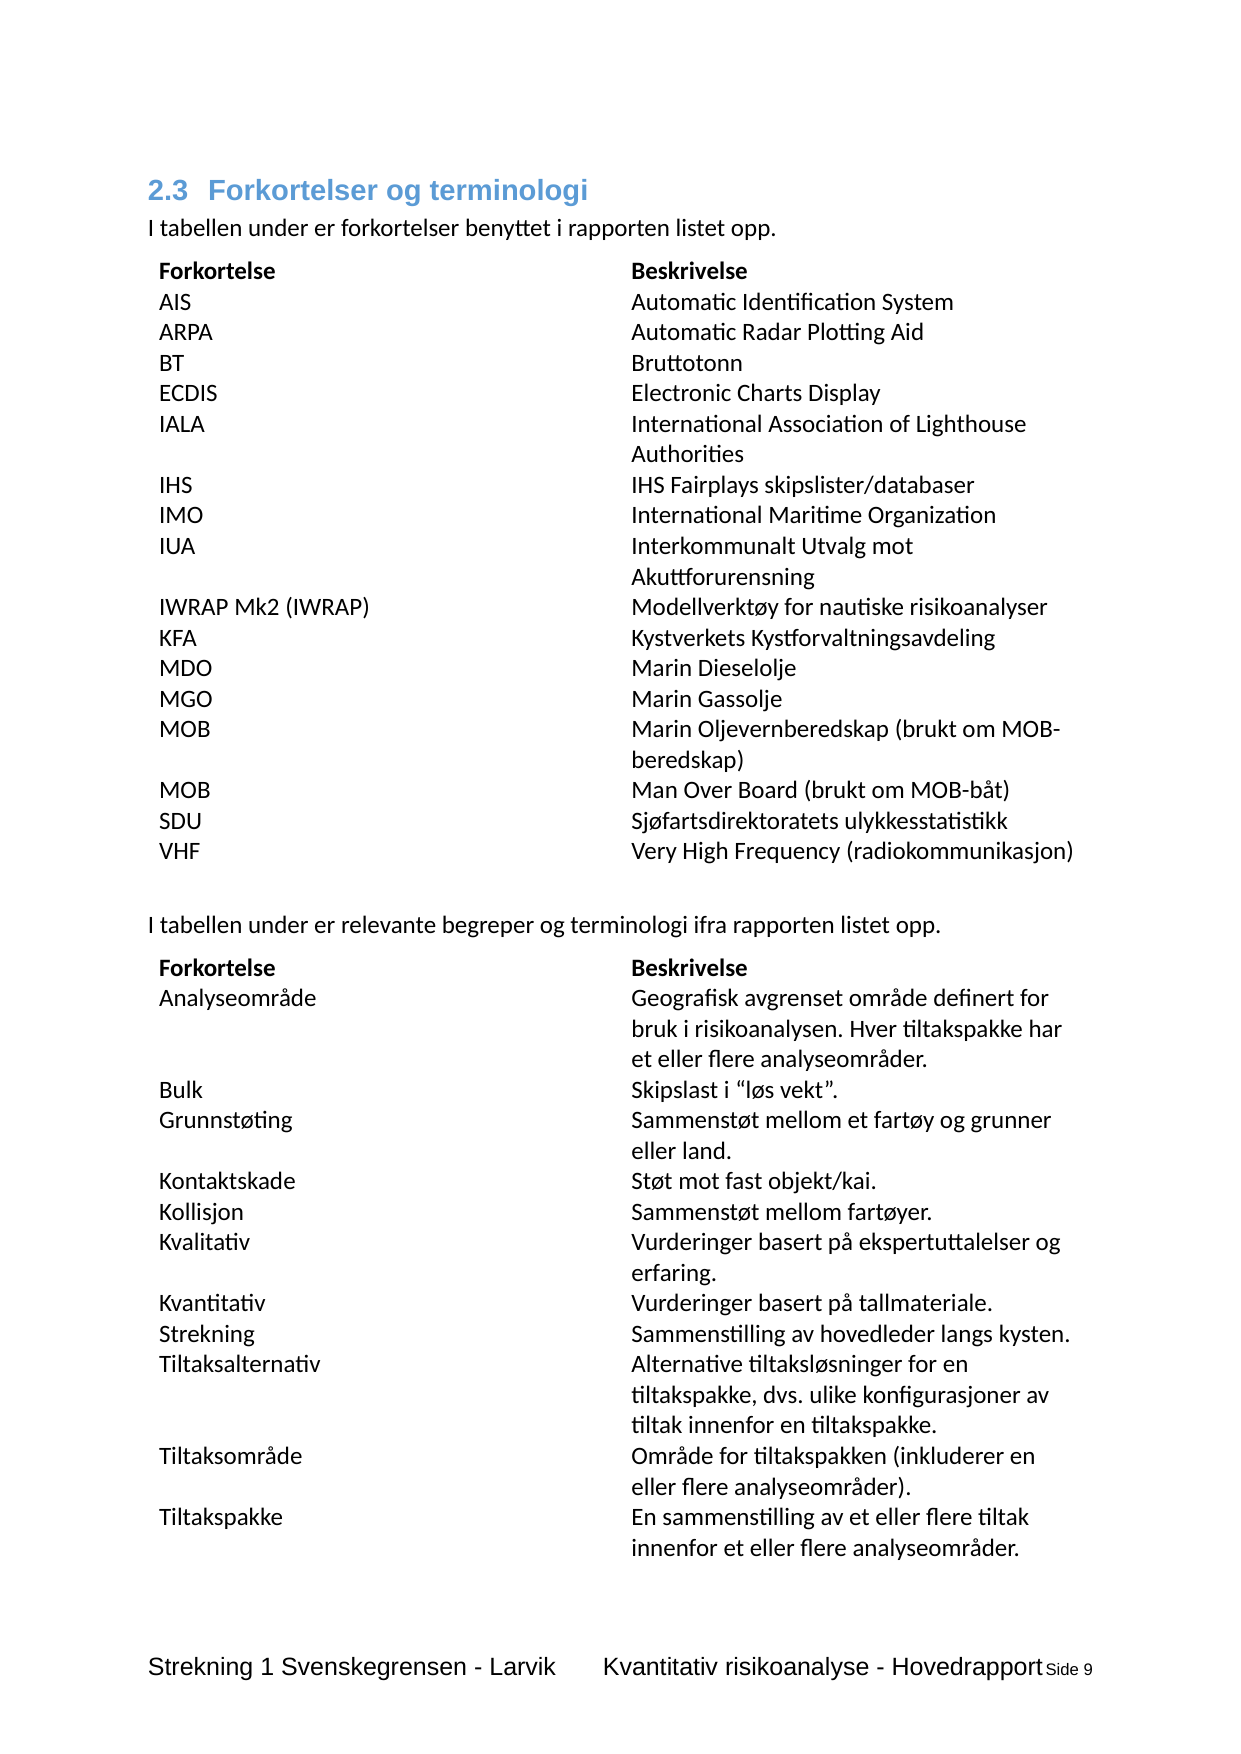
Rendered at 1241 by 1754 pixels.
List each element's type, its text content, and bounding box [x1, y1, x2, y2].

table_cell Område for tiltakspakken (inkluderer en eller flere analyseområder). [620, 1440, 1093, 1501]
table_cell Marin Oljevernberedskap (brukt om MOB-beredskap) [620, 713, 1093, 774]
table_cell Automatic Identification System [620, 286, 1093, 316]
table_cell MOB [148, 774, 620, 805]
subtitle Forkortelser og terminologi [148, 173, 1093, 206]
table_cell Analyseområde [148, 983, 620, 1074]
table_cell Grunnstøting [148, 1105, 620, 1166]
table_cell Kvalitativ [148, 1227, 620, 1288]
table_cell Man Over Board (brukt om MOB-båt) [620, 774, 1093, 805]
table_cell VHF [148, 835, 620, 866]
table_cell Kollisjon [148, 1196, 620, 1227]
table_cell Sammenstøt mellom fartøyer. [620, 1196, 1093, 1227]
table_cell Vurderinger basert på ekspertuttalelser og erfaring. [620, 1227, 1093, 1288]
table_cell MOB [148, 713, 620, 774]
table_cell Strekning [148, 1318, 620, 1349]
table_header Forkortelse [148, 255, 620, 286]
table_cell International Maritime Organization [620, 500, 1093, 530]
table_header Forkortelse [148, 952, 620, 982]
table_cell Interkommunalt Utvalg mot Akuttforurensning [620, 530, 1093, 591]
table_cell IALA [148, 408, 620, 469]
table_cell MGO [148, 683, 620, 713]
table_cell BT [148, 347, 620, 377]
table_cell Sjøfartsdirektoratets ulykkesstatistikk [620, 805, 1093, 835]
table_cell Marin Dieselolje [620, 652, 1093, 683]
table_cell Geografisk avgrenset område definert for bruk i risikoanalysen. Hver tiltakspakke har et eller flere analyseområder. [620, 983, 1093, 1074]
table_cell Automatic Radar Plotting Aid [620, 316, 1093, 347]
table_cell Very High Frequency (radiokommunikasjon) [620, 835, 1093, 866]
table_cell Sammenstøt mellom et fartøy og grunner eller land. [620, 1105, 1093, 1166]
table_cell IMO [148, 500, 620, 530]
table_cell Tiltaksområde [148, 1440, 620, 1501]
table_cell ARPA [148, 316, 620, 347]
table_cell Bruttotonn [620, 347, 1093, 377]
table_cell KFA [148, 622, 620, 652]
table_cell ECDIS [148, 378, 620, 408]
table_cell Kvantitativ [148, 1288, 620, 1318]
table_cell SDU [148, 805, 620, 835]
table_cell Vurderinger basert på tallmateriale. [620, 1288, 1093, 1318]
table_header Beskrivelse [620, 255, 1093, 286]
table_cell Modellverktøy for nautiske risikoanalyser [620, 591, 1093, 622]
table_cell Sammenstilling av hovedleder langs kysten. [620, 1318, 1093, 1349]
table_cell IWRAP Mk2 (IWRAP) [148, 591, 620, 622]
table_cell Alternative tiltaksløsninger for en tiltakspakke, dvs. ulike konfigurasjoner av tiltak innenfor en tiltakspakke. [620, 1349, 1093, 1440]
table_cell IHS [148, 469, 620, 499]
text I tabellen under er forkortelser benyttet i rapporten listet opp. [148, 212, 1093, 243]
table_cell International Association of Lighthouse Authorities [620, 408, 1093, 469]
table_cell IHS Fairplays skipslister/databaser [620, 469, 1093, 499]
text I tabellen under er relevante begreper og terminologi ifra rapporten listet opp. [148, 909, 1093, 939]
table_cell Bulk [148, 1074, 620, 1104]
table_cell Marin Gassolje [620, 683, 1093, 713]
table_cell Støt mot fast objekt/kai. [620, 1166, 1093, 1196]
table_cell AIS [148, 286, 620, 316]
table_cell MDO [148, 652, 620, 683]
table_cell Kontaktskade [148, 1166, 620, 1196]
table_header Beskrivelse [620, 952, 1093, 982]
table_cell Skipslast i “løs vekt”. [620, 1074, 1093, 1104]
table_cell IUA [148, 530, 620, 591]
table_cell En sammenstilling av et eller flere tiltak innenfor et eller flere analyseområder. [620, 1501, 1093, 1562]
table_cell Tiltakspakke [148, 1501, 620, 1562]
table_cell Kystverkets Kystforvaltningsavdeling [620, 622, 1093, 652]
table_cell Tiltaksalternativ [148, 1349, 620, 1440]
table_cell Electronic Charts Display [620, 378, 1093, 408]
